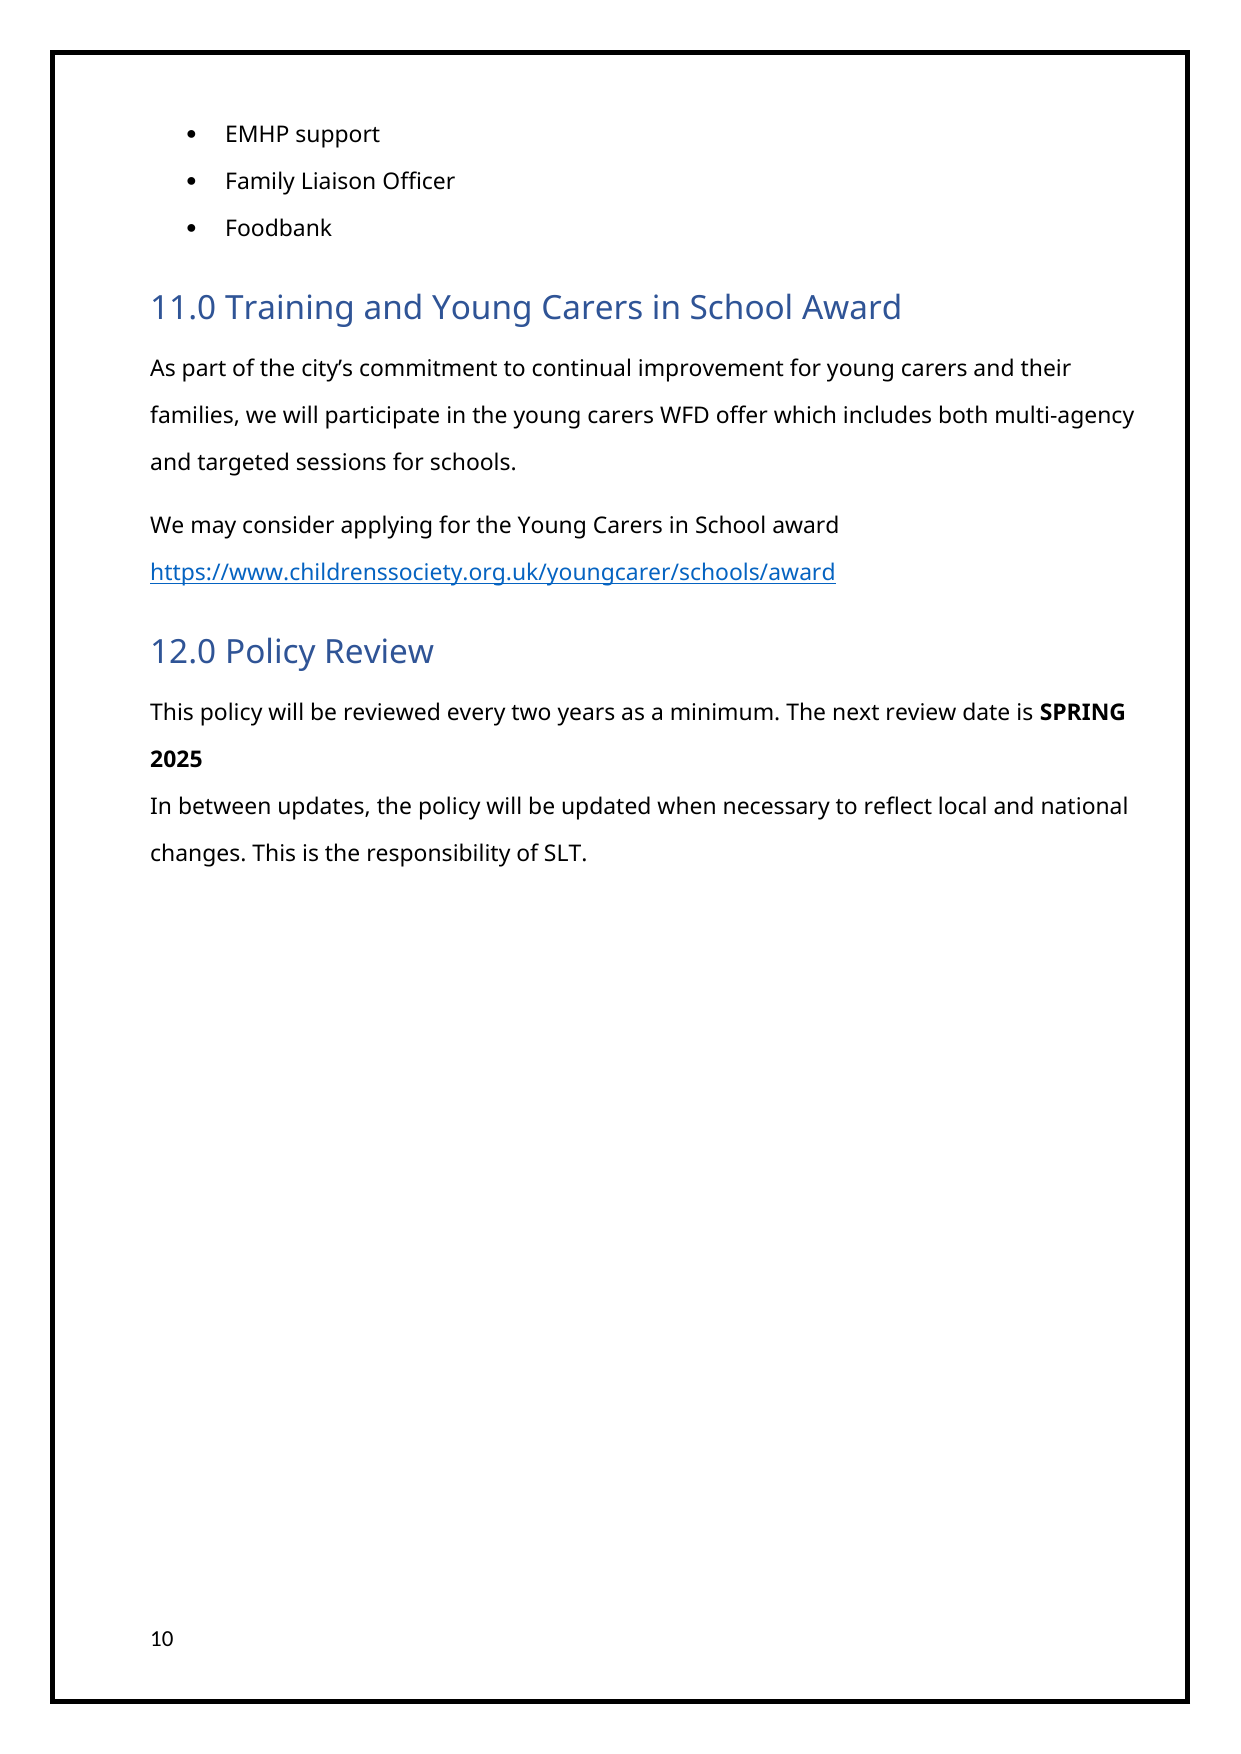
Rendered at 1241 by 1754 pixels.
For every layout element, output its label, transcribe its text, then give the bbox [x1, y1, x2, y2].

list Family Liaison Officer [187, 165, 1152, 196]
subtitle 12.0 Policy Review [150, 628, 1152, 673]
text This policy will be reviewed every two years as a minimum. The next review date is SPRING 2025 [150, 696, 1152, 774]
text In between updates, the policy will be updated when necessary to reflect local and national changes. This is the responsibility of SLT. [150, 790, 1152, 868]
list Foodbank [187, 212, 1152, 243]
subtitle Training and Young Carers in School Award [150, 284, 1152, 329]
text As part of the city’s commitment to continual improvement for young carers and their families, we will participate in the young carers WFD offer which includes both multi-agency and targeted sessions for schools. [150, 352, 1152, 477]
list EMHP support [187, 118, 1152, 149]
text We may consider applying for the Young Carers in School award https://www.childrenssociety.org.uk/youngcarer/schools/award [150, 509, 1152, 587]
